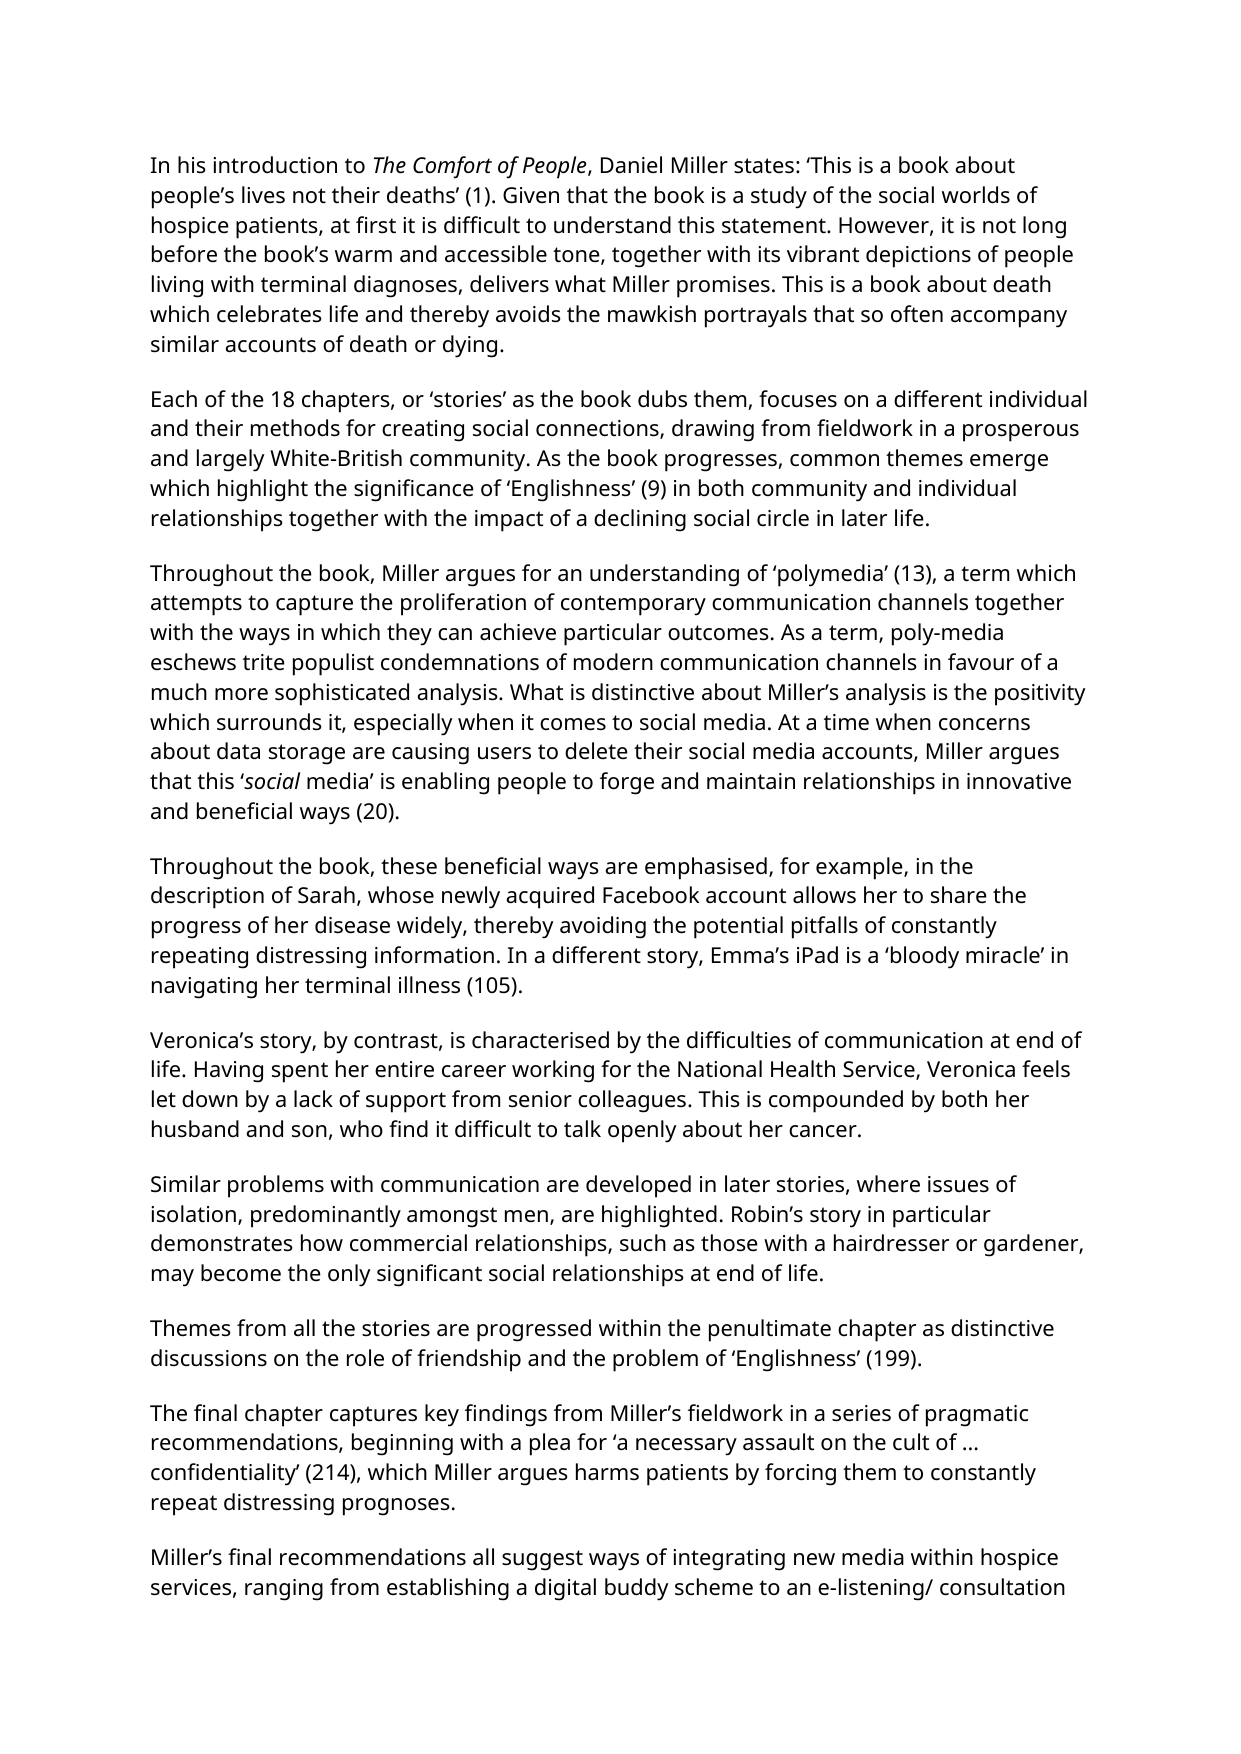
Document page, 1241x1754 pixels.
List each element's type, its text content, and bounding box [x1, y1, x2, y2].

text Each of the 18 chapters, or ‘stories’ as the book dubs them, focuses on a different individual and their methods for creating social connections, drawing from fieldwork in a prosperous and largely White-British community. As the book progresses, common themes emerge which highlight the significance of ‘Englishness’ (9) in both community and individual relationships together with the impact of a declining social circle in later life. [150, 383, 1090, 532]
text The final chapter captures key findings from Miller’s fieldwork in a series of pragmatic recommendations, beginning with a plea for ‘a necessary assault on the cult of … confidentiality’ (214), which Miller argues harms patients by forcing them to constantly repeat distressing prognoses. [150, 1397, 1090, 1517]
text Throughout the book, Miller argues for an understanding of ‘polymedia’ (13), a term which attempts to capture the proliferation of contemporary communication channels together with the ways in which they can achieve particular outcomes. As a term, poly-media eschews trite populist condemnations of modern communication channels in favour of a much more sophisticated analysis. What is distinctive about Miller’s analysis is the positivity which surrounds it, especially when it comes to social media. At a time when concerns about data storage are causing users to delete their social media accounts, Miller argues that this ‘social media’ is enabling people to forge and maintain relationships in innovative and beneficial ways (20). [150, 557, 1090, 826]
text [150, 1542, 1090, 1601]
text Themes from all the stories are progressed within the penultimate chapter as distinctive discussions on the role of friendship and the problem of ‘Englishness’ (199). [150, 1313, 1090, 1372]
text Throughout the book, these beneficial ways are emphasised, for example, in the description of Sarah, whose newly acquired Facebook account allows her to share the progress of her disease widely, thereby avoiding the potential pitfalls of constantly repeating distressing information. In a different story, Emma’s iPad is a ‘bloody miracle’ in navigating her terminal illness (105). [150, 851, 1090, 999]
text In his introduction to The Comfort of People, Daniel Miller states: ‘This is a book about people’s lives not their deaths’ (1). Given that the book is a study of the social worlds of hospice patients, at first it is difficult to understand this statement. However, it is not long before the book’s warm and accessible tone, together with its vibrant depictions of people living with terminal diagnoses, delivers what Miller promises. This is a book about death which celebrates life and thereby avoids the mawkish portrayals that so often accompany similar accounts of death or dying. [150, 150, 1090, 358]
text Similar problems with communication are developed in later stories, where issues of isolation, predominantly amongst men, are highlighted. Robin’s story in particular demonstrates how commercial relationships, such as those with a hairdresser or gardener, may become the only significant social relationships at end of life. [150, 1169, 1090, 1288]
text Veronica’s story, by contrast, is characterised by the difficulties of communication at end of life. Having spent her entire career working for the National Health Service, Veronica feels let down by a lack of support from senior colleagues. This is compounded by both her husband and son, who find it difficult to talk openly about her cancer. [150, 1024, 1090, 1144]
